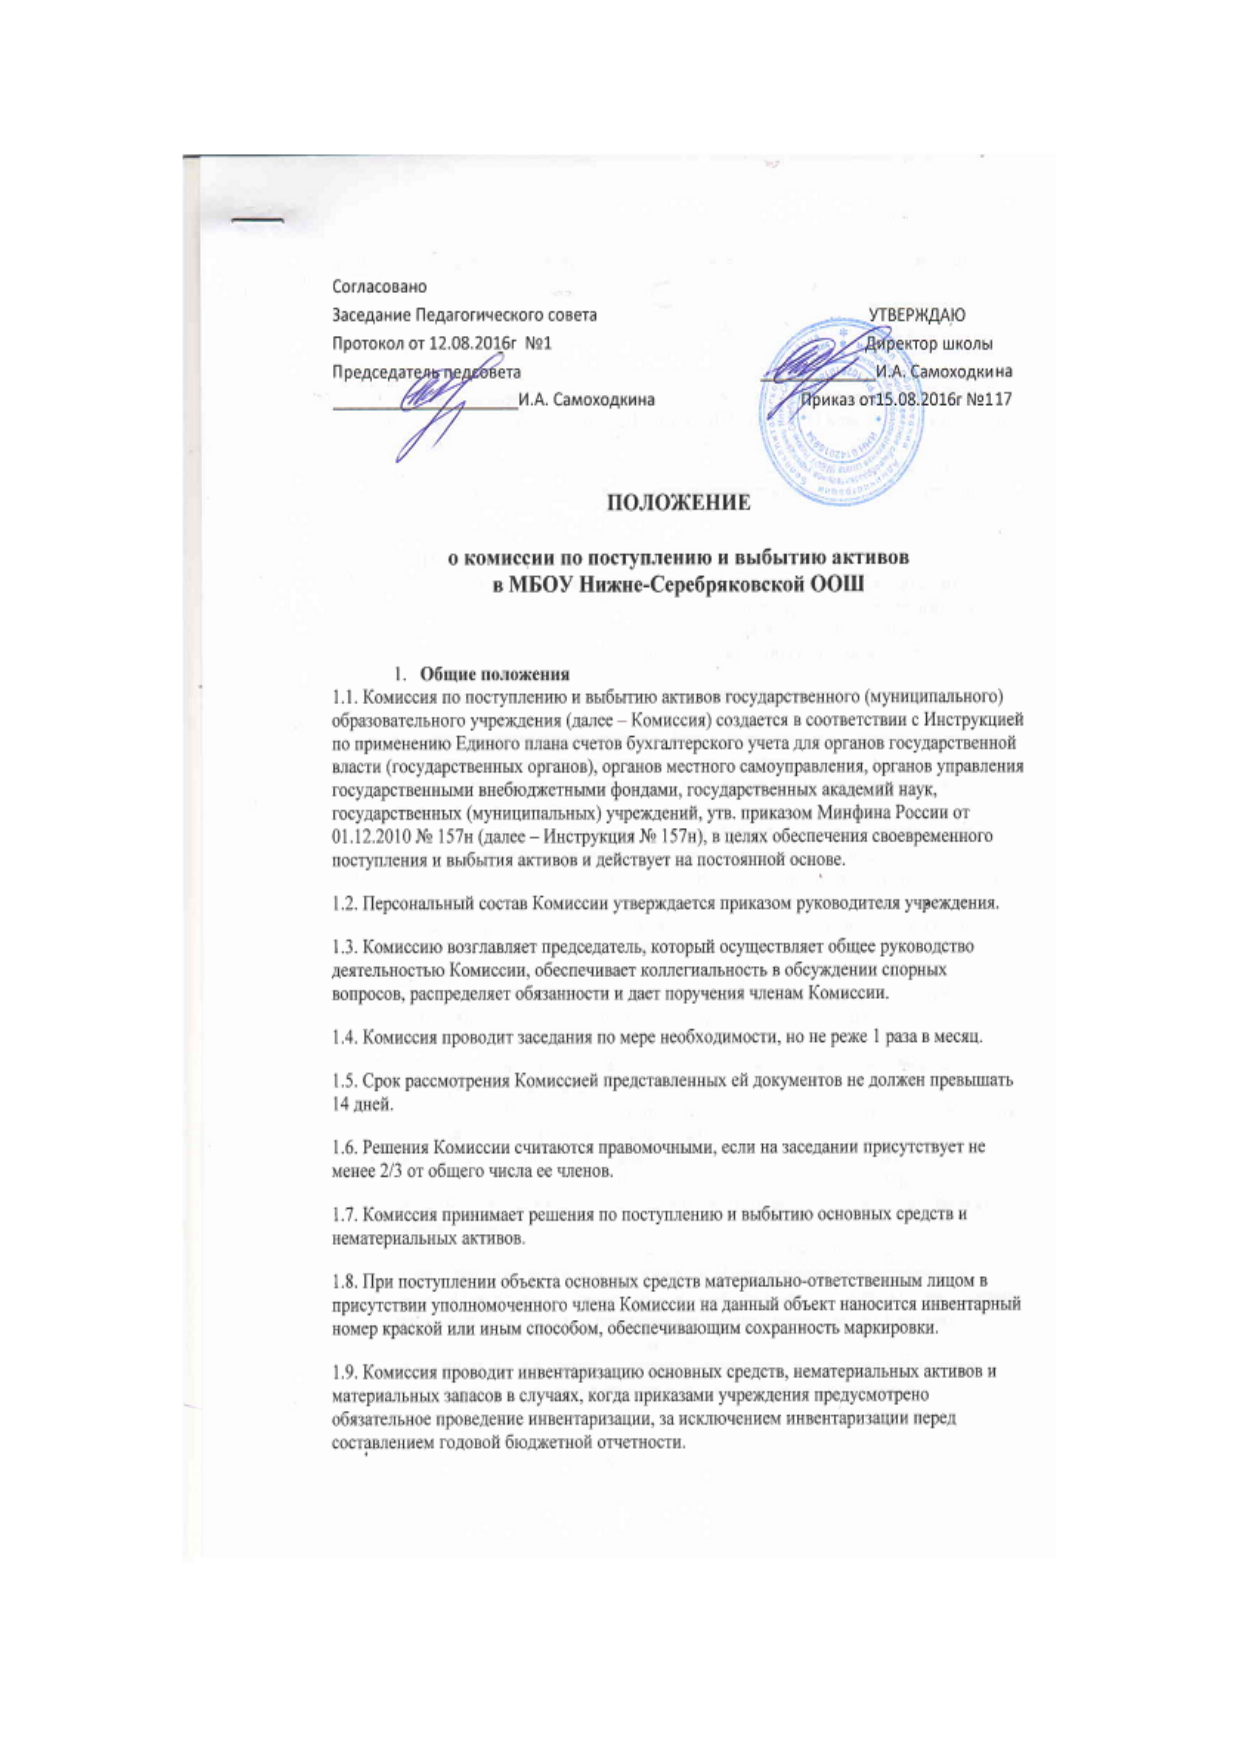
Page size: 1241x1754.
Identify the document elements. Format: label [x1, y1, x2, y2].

picture [177, 148, 1056, 1565]
